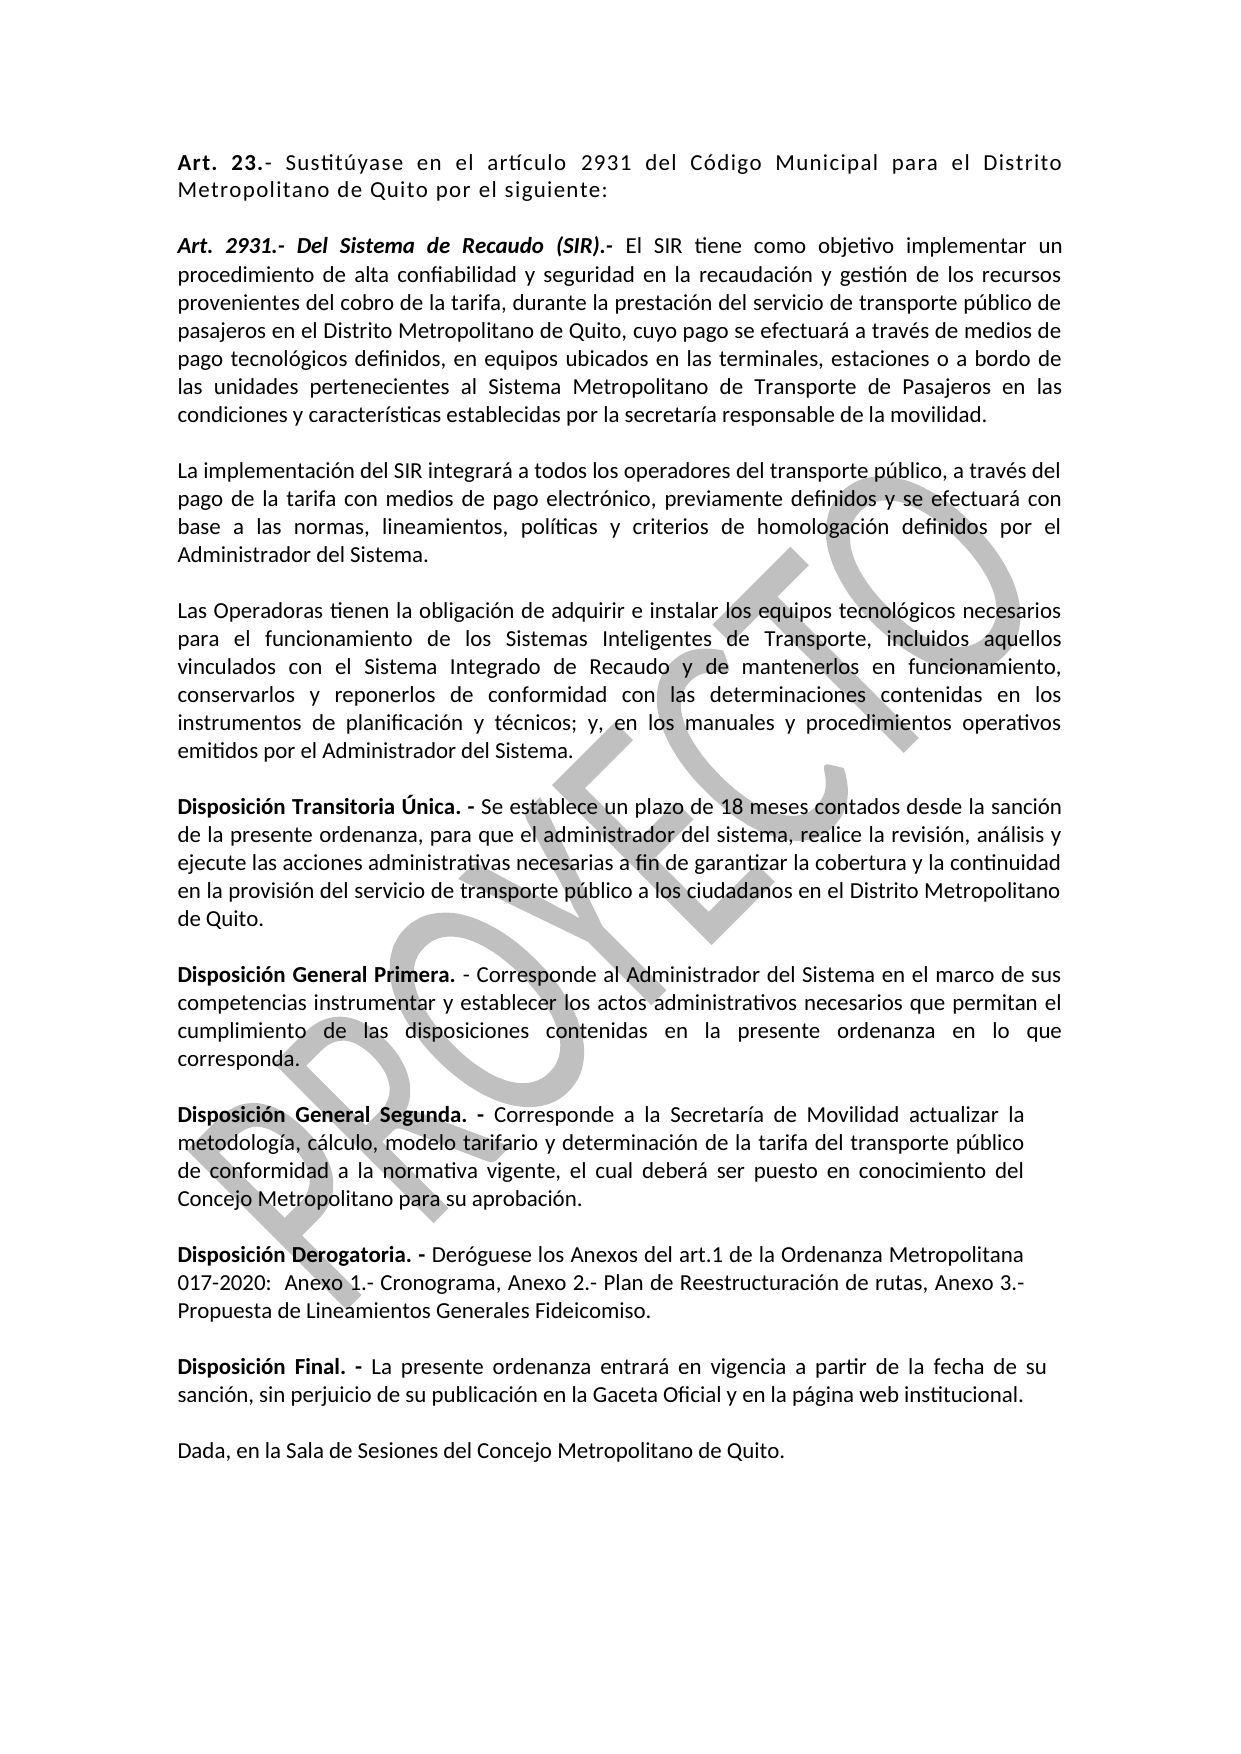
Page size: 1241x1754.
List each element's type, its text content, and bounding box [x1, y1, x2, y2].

text La implementación del SIR integrará a todos los operadores del transporte público, a través del pago de la tarifa con medios de pago electrónico, previamente definidos y se efectuará con base a las normas, lineamientos, políticas y criterios de homologación definidos por el Administrador del Sistema. [177, 456, 1063, 568]
text Disposición Derogatoria. - Deróguese los Anexos del art.1 de la Ordenanza Metropolitana 017-2020: Anexo 1.- Cronograma, Anexo 2.- Plan de Reestructuración de rutas, Anexo 3.- Propuesta de Lineamientos Generales Fideicomiso. [177, 1240, 1026, 1324]
text Dada, en la Sala de Sesiones del Concejo Metropolitano de Quito. [177, 1437, 1048, 1464]
text Disposición Final. - La presente ordenanza entrará en vigencia a partir de la fecha de su sanción, sin perjuicio de su publicación en la Gaceta Oficial y en la página web institucional. [177, 1352, 1048, 1408]
text Disposición Transitoria Única. - Se establece un plazo de 18 meses contados desde la sanción de la presente ordenanza, para que el administrador del sistema, realice la revisión, análisis y ejecute las acciones administrativas necesarias a fin de garantizar la cobertura y la continuidad en la provisión del servicio de transporte público a los ciudadanos en el Distrito Metropolitano de Quito. [177, 792, 1063, 932]
text Art. 2931.- Del Sistema de Recaudo (SIR).- El SIR tiene como objetivo implementar un procedimiento de alta confiabilidad y seguridad en la recaudación y gestión de los recursos provenientes del cobro de la tarifa, durante la prestación del servicio de transporte público de pasajeros en el Distrito Metropolitano de Quito, cuyo pago se efectuará a través de medios de pago tecnológicos definidos, en equipos ubicados en las terminales, estaciones o a bordo de las unidades pertenecientes al Sistema Metropolitano de Transporte de Pasajeros en las condiciones y características establecidas por la secretaría responsable de la movilidad. [177, 232, 1063, 428]
text Disposición General Segunda. - Corresponde a la Secretaría de Movilidad actualizar la metodología, cálculo, modelo tarifario y determinación de la tarifa del transporte público de conformidad a la normativa vigente, el cual deberá ser puesto en conocimiento del Concejo Metropolitano para su aprobación. [177, 1100, 1026, 1212]
text Disposición General Primera. - Corresponde al Administrador del Sistema en el marco de sus competencias instrumentar y establecer los actos administrativos necesarios que permitan el cumplimiento de las disposiciones contenidas en la presente ordenanza en lo que corresponda. [177, 960, 1063, 1072]
text Las Operadoras tienen la obligación de adquirir e instalar los equipos tecnológicos necesarios para el funcionamiento de los Sistemas Inteligentes de Transporte, incluidos aquellos vinculados con el Sistema Integrado de Recaudo y de mantenerlos en funcionamiento, conservarlos y reponerlos de conformidad con las determinaciones contenidas en los instrumentos de planificación y técnicos; y, en los manuales y procedimientos operativos emitidos por el Administrador del Sistema. [177, 596, 1063, 764]
text Art. 23.- Sustitúyase en el artículo 2931 del Código Municipal para el Distrito Metropolitano de Quito por el siguiente: [177, 148, 1063, 204]
